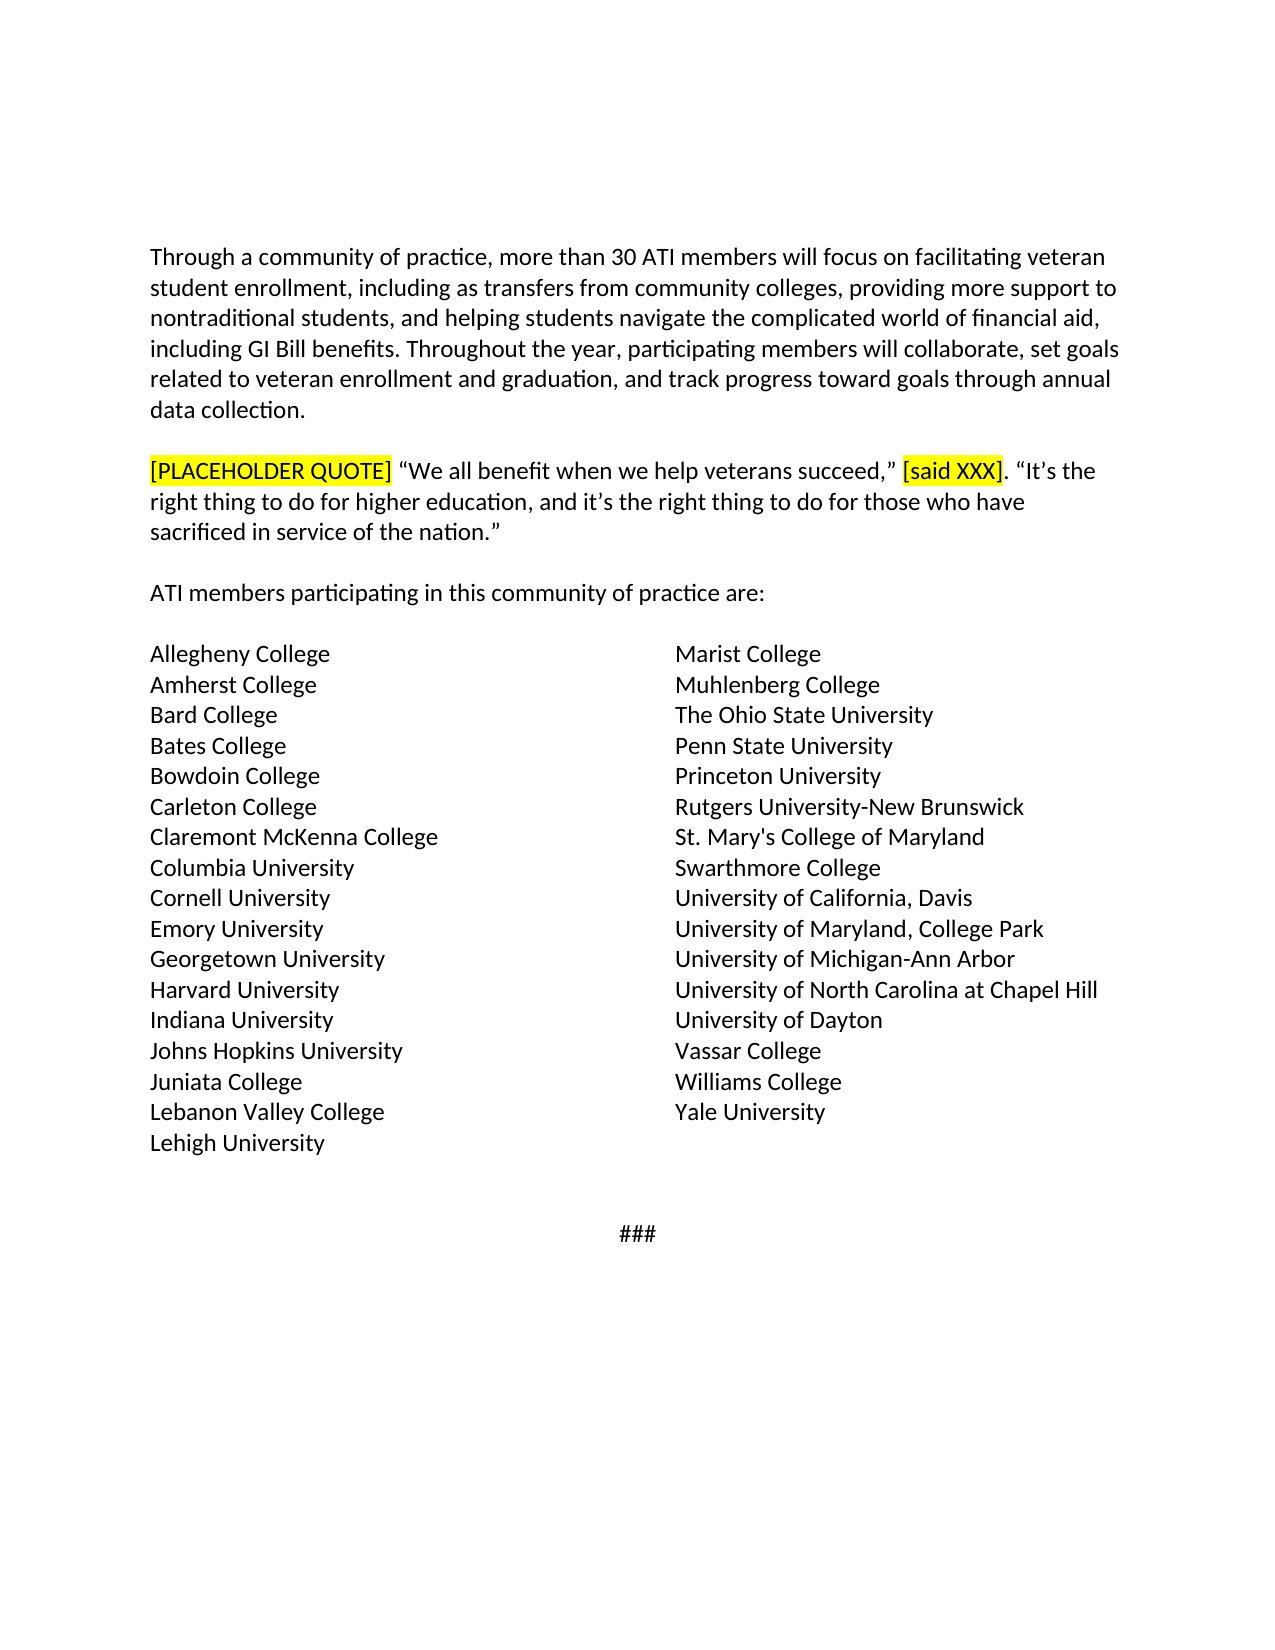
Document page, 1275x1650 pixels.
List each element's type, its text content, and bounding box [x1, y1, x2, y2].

text Columbia University Swarthmore College [150, 852, 1125, 882]
text Bard College The Ohio State University [150, 699, 1125, 730]
text Cornell University University of California, Davis [150, 882, 1125, 913]
text Johns Hopkins University Vassar College [150, 1035, 1125, 1066]
text Carleton College Rutgers University-New Brunswick [150, 791, 1125, 821]
text ### [150, 1218, 1125, 1249]
text Indiana University University of Dayton [150, 1004, 1125, 1035]
text Georgetown University University of Michigan-Ann Arbor [150, 943, 1125, 974]
text Through a community of practice, more than 30 ATI members will focus on facilitating veteran student enrollment, including as transfers from community colleges, providing more support to nontraditional students, and helping students navigate the complicated world of financial aid, including GI Bill benefits. Throughout the year, participating members will collaborate, set goals related to veteran enrollment and graduation, and track progress toward goals through annual data collection. [150, 242, 1125, 425]
text Juniata College Williams College [150, 1066, 1125, 1096]
text Harvard University University of North Carolina at Chapel Hill [150, 974, 1125, 1004]
text Allegheny College Marist College [150, 638, 1125, 669]
text [PLACEHOLDER QUOTE] “We all benefit when we help veterans succeed,” [said XXX]. “It’s the right thing to do for higher education, and it’s the right thing to do for those who have sacrificed in service of the nation.” [150, 455, 1125, 547]
text Lehigh University [150, 1127, 1125, 1157]
text ATI members participating in this community of practice are: [150, 577, 1125, 608]
text Amherst College Muhlenberg College [150, 669, 1125, 699]
text Emory University University of Maryland, College Park [150, 913, 1125, 943]
text Bowdoin College Princeton University [150, 760, 1125, 791]
text Bates College Penn State University [150, 730, 1125, 760]
text Claremont McKenna College St. Mary's College of Maryland [150, 821, 1125, 852]
text Lebanon Valley College Yale University [150, 1096, 1125, 1127]
